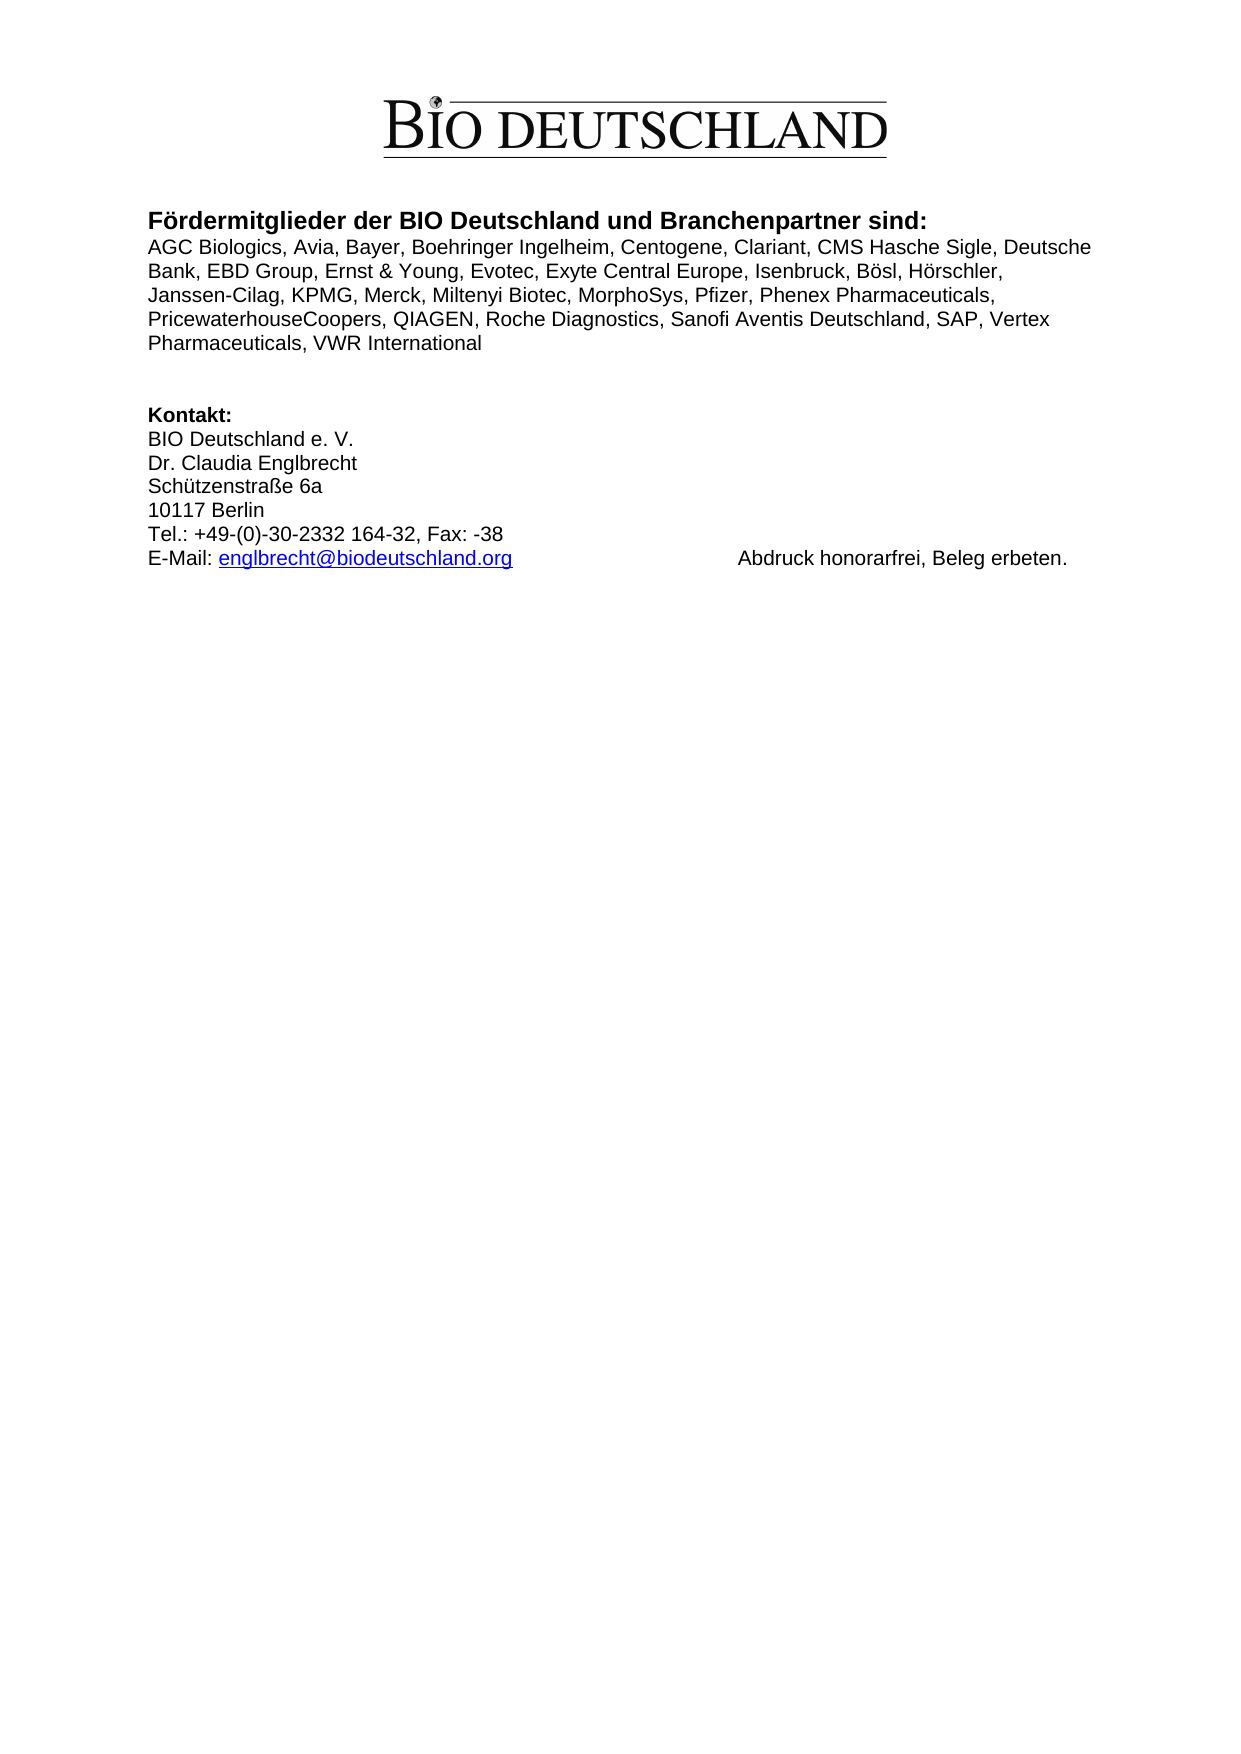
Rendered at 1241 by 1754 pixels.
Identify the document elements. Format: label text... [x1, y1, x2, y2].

text Dr. Claudia Englbrecht [148, 450, 1092, 474]
text Tel.: +49-(0)-30-2332 164-32, Fax: -38 [148, 522, 1092, 546]
text AGC Biologics, Avia, Bayer, Boehringer Ingelheim, Centogene, Clariant, CMS Hasche Sigle, Deutsche Bank, EBD Group, Ernst & Young, Evotec, Exyte Central Europe, Isenbruck, Bösl, Hörschler, Janssen-Cilag, KPMG, Merck, Miltenyi Biotec, MorphoSys, Pfizer, Phenex Pharmaceuticals, PricewaterhouseCoopers, QIAGEN, Roche Diagnostics, Sanofi Aventis Deutschland, SAP, Vertex Pharmaceuticals, VWR International [148, 235, 1092, 354]
text 10117 Berlin [148, 498, 1092, 522]
picture [383, 96, 887, 158]
text BIO Deutschland e. V. [148, 426, 1092, 450]
text Kontakt: [148, 402, 1092, 426]
text Fördermitglieder der BIO Deutschland und Branchenpartner sind: [148, 206, 1092, 235]
text Schützenstraße 6a [148, 474, 1092, 498]
text E-Mail: englbrecht@biodeutschland.org Abdruck honorarfrei, Beleg erbeten. [148, 546, 1092, 570]
